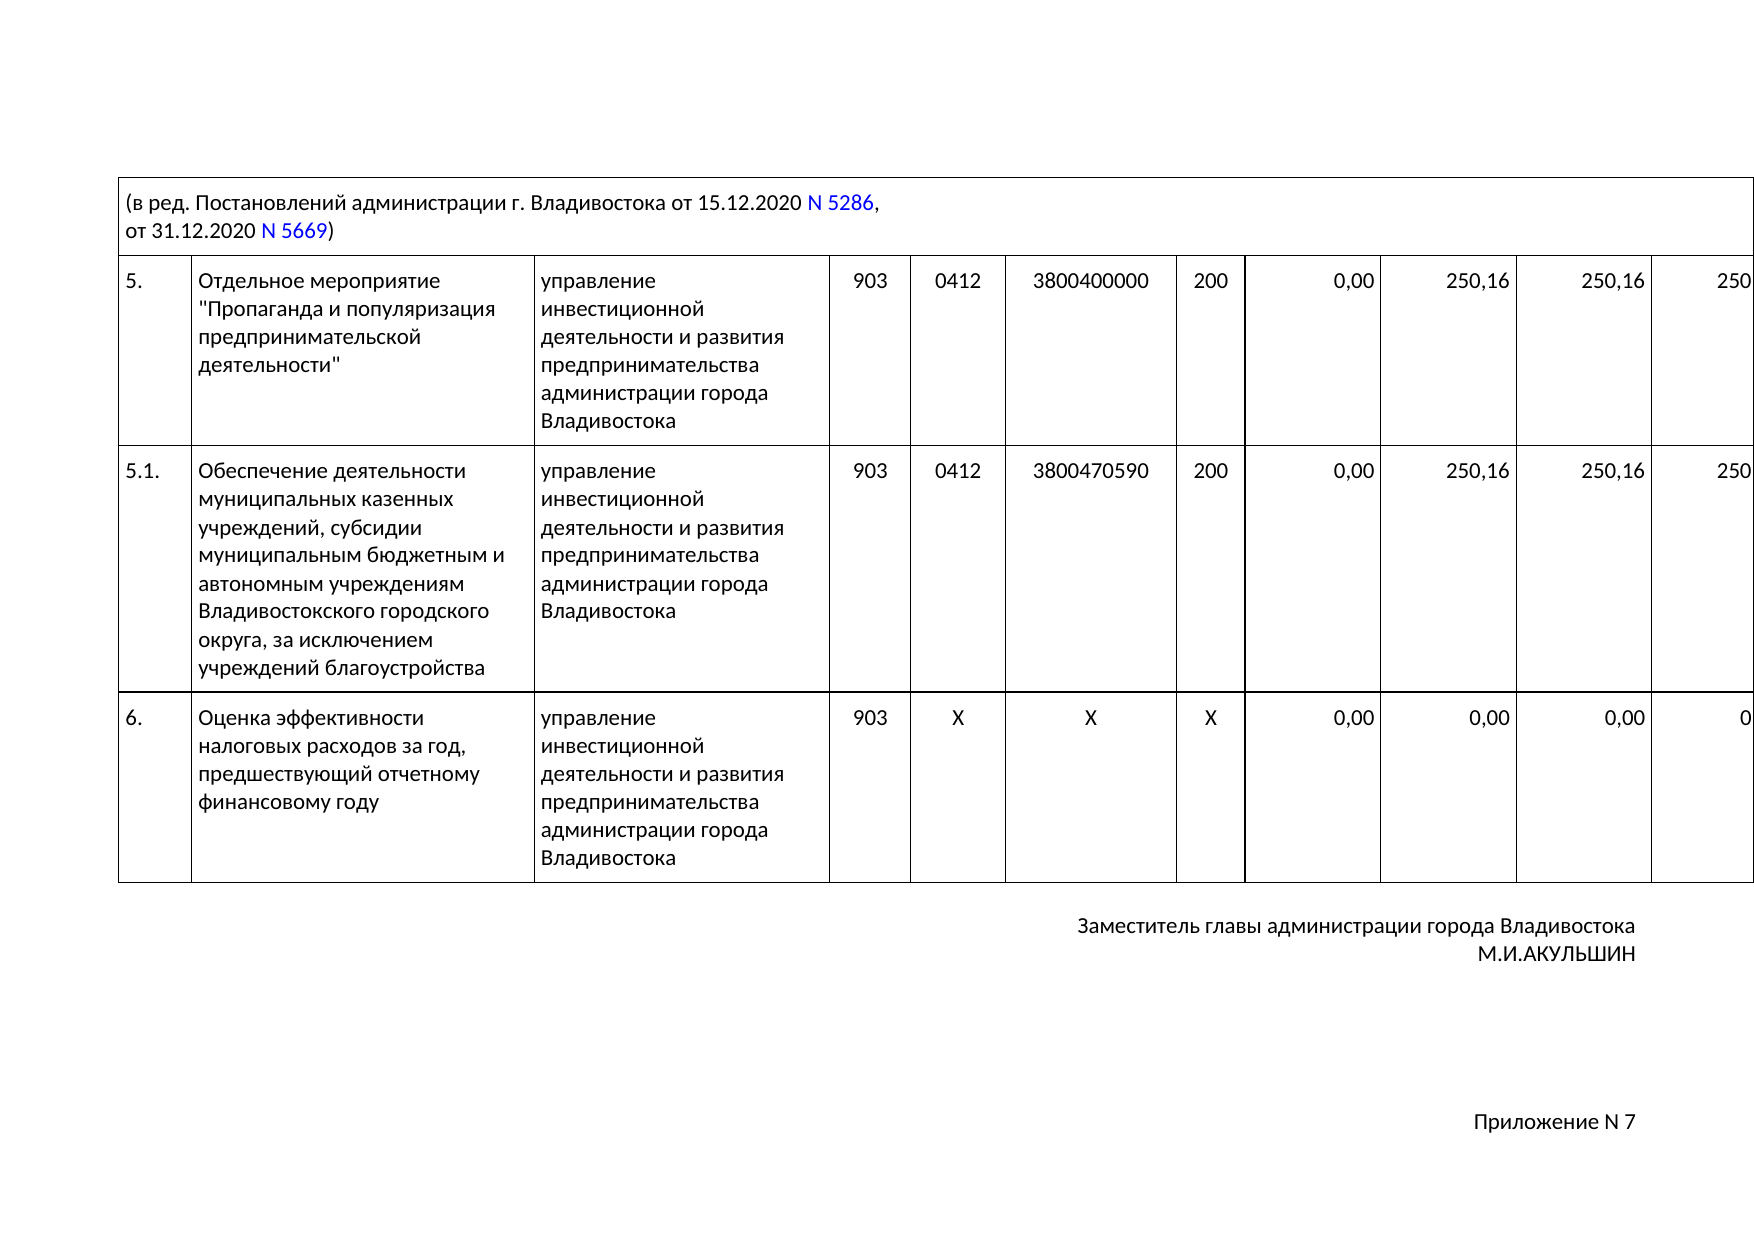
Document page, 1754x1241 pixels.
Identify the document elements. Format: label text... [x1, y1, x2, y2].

table_cell Оценка эффективности налоговых расходов за год, предшествующий отчетному финансовому году [192, 693, 534, 882]
table_cell 0,00 [1652, 693, 1753, 882]
text Приложение N 7 [118, 1107, 1636, 1135]
table_cell 200 [1177, 446, 1244, 691]
table_cell 0,00 [1381, 693, 1516, 882]
table_cell 250,16 [1517, 446, 1651, 691]
table_cell управление инвестиционной деятельности и развития предпринимательства администрации города Владивостока [535, 693, 829, 882]
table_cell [535, 256, 829, 445]
table_cell 0412 [911, 256, 1005, 445]
table_cell 6. [119, 693, 191, 882]
table_cell 250,16 [1381, 256, 1516, 445]
table_cell (в ред. Постановлений администрации г. Владивостока от 15.12.2020 N 5286, от 31.12.2020 N 5669) [119, 178, 1753, 254]
table_cell 0,00 [1246, 256, 1380, 445]
table_cell 250,16 [1652, 256, 1753, 445]
table_cell Х [1006, 693, 1176, 882]
table_cell 903 [830, 693, 910, 882]
table_cell 0,00 [1246, 446, 1380, 691]
table_cell 250,16 [1652, 446, 1753, 691]
table_cell Отдельное мероприятие "Пропаганда и популяризация предпринимательской деятельности" [192, 256, 534, 445]
table_cell 0412 [911, 446, 1005, 691]
table_cell 0,00 [1246, 693, 1380, 882]
table_cell Х [1177, 693, 1244, 882]
text М.И.АКУЛЬШИН [118, 939, 1636, 967]
table_cell 903 [830, 446, 910, 691]
table_cell 3800400000 [1006, 256, 1176, 445]
table_cell 0,00 [1517, 693, 1651, 882]
table_cell 5. [119, 256, 191, 445]
text Заместитель главы администрации города Владивостока [118, 911, 1636, 939]
table_cell Х [911, 693, 1005, 882]
table_cell управление инвестиционной деятельности и развития предпринимательства администрации города Владивостока [535, 446, 829, 691]
table_cell 200 [1177, 256, 1244, 445]
table_cell 5.1. [119, 446, 191, 691]
table_cell 250,16 [1381, 446, 1516, 691]
table_cell Обеспечение деятельности муниципальных казенных учреждений, субсидии муниципальным бюджетным и автономным учреждениям Владивостокского городского округа, за исключением учреждений благоустройства [192, 446, 534, 691]
table_cell 903 [830, 256, 910, 445]
table_cell 250,16 [1517, 256, 1651, 445]
table_cell 3800470590 [1006, 446, 1176, 691]
